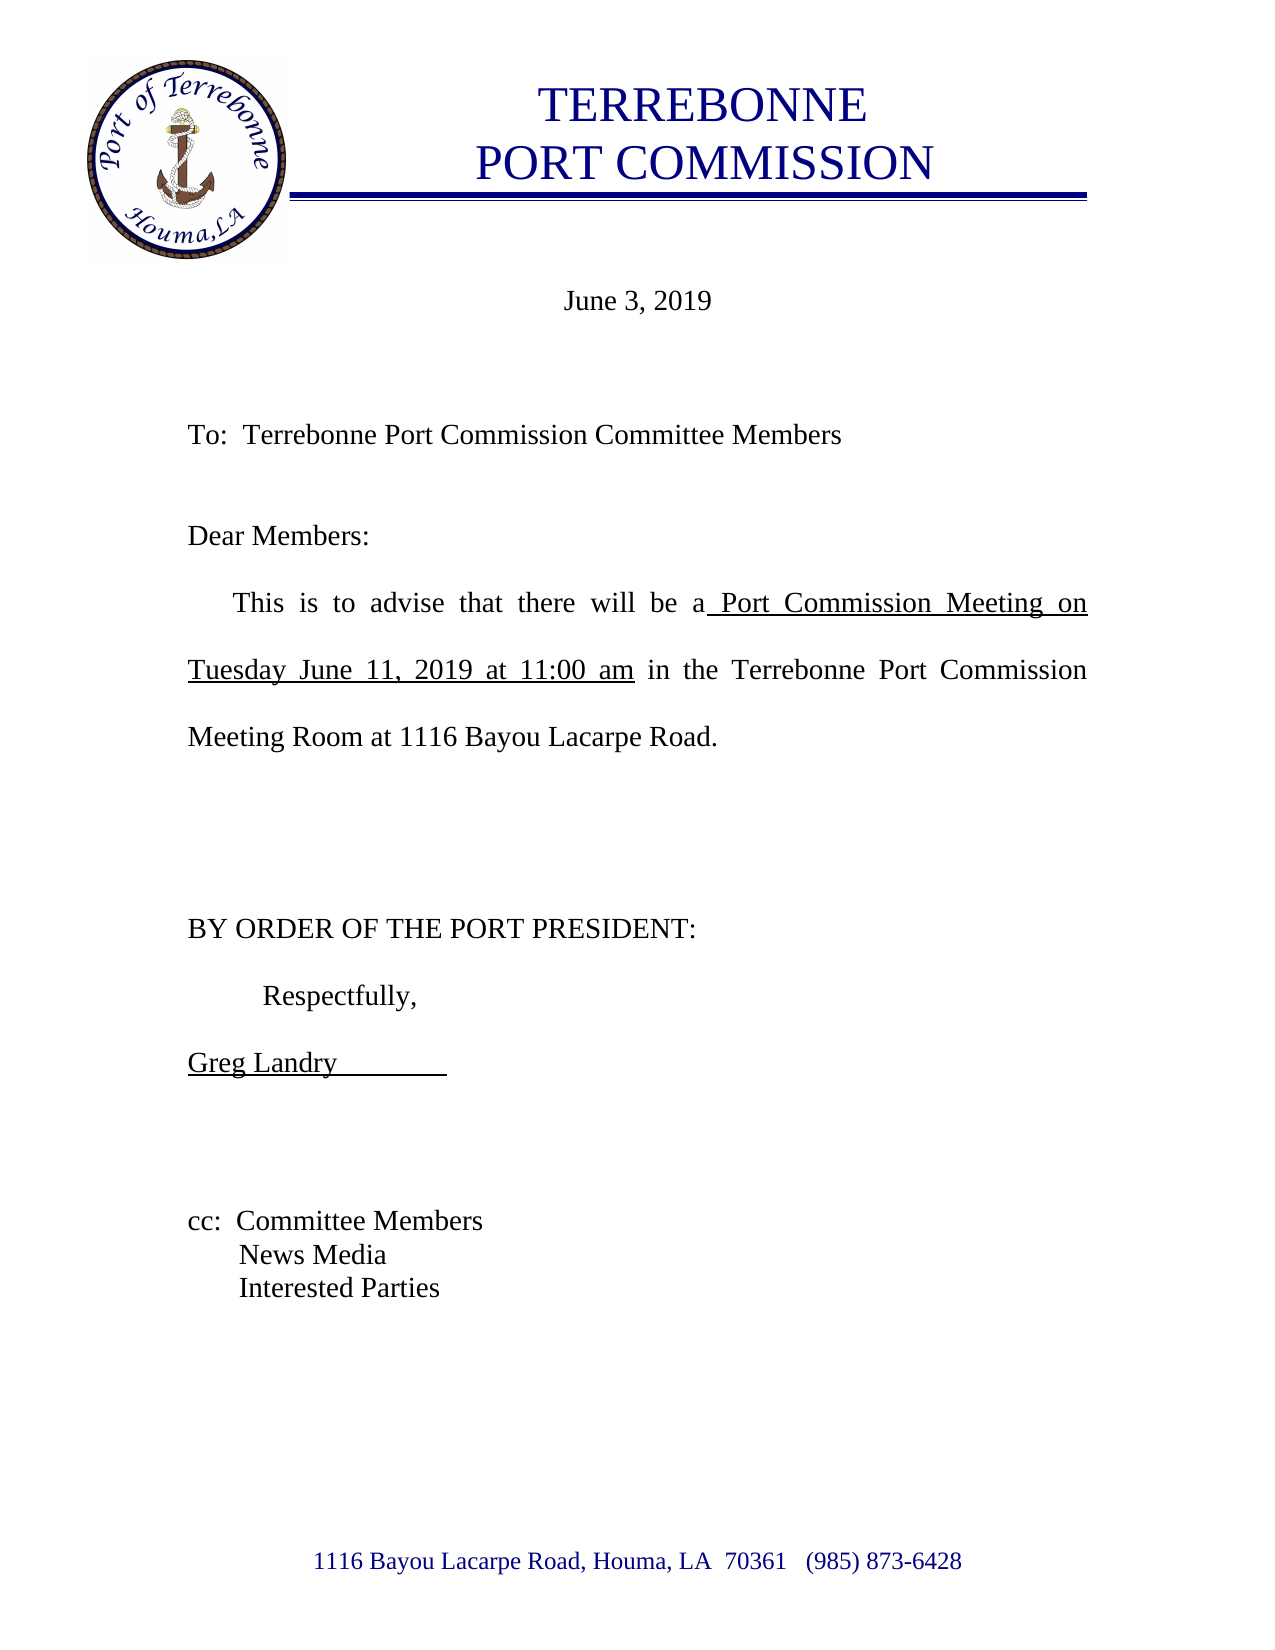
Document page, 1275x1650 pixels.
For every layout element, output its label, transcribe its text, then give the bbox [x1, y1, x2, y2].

text Greg Landry [187, 1045, 1087, 1078]
text cc: Committee Members [187, 1203, 1087, 1237]
text June 3, 2019 [187, 283, 1087, 317]
text BY ORDER OF THE PORT PRESIDENT: [187, 911, 1012, 944]
text Dear Members: [187, 518, 1087, 551]
text News Media [187, 1237, 1087, 1270]
text To: Terrebonne Port Commission Committee Members [187, 417, 1087, 451]
picture [83, 56, 290, 260]
text Respectfully, [187, 978, 1012, 1011]
text This is to advise that there will be a Port Commission Meeting on Tuesday June 11, 2019 at 11:00 am in the Terrebonne Port Commission Meeting Room at 1116 Bayou Lacarpe Road. [187, 585, 1087, 753]
text Interested Parties [187, 1270, 1087, 1304]
